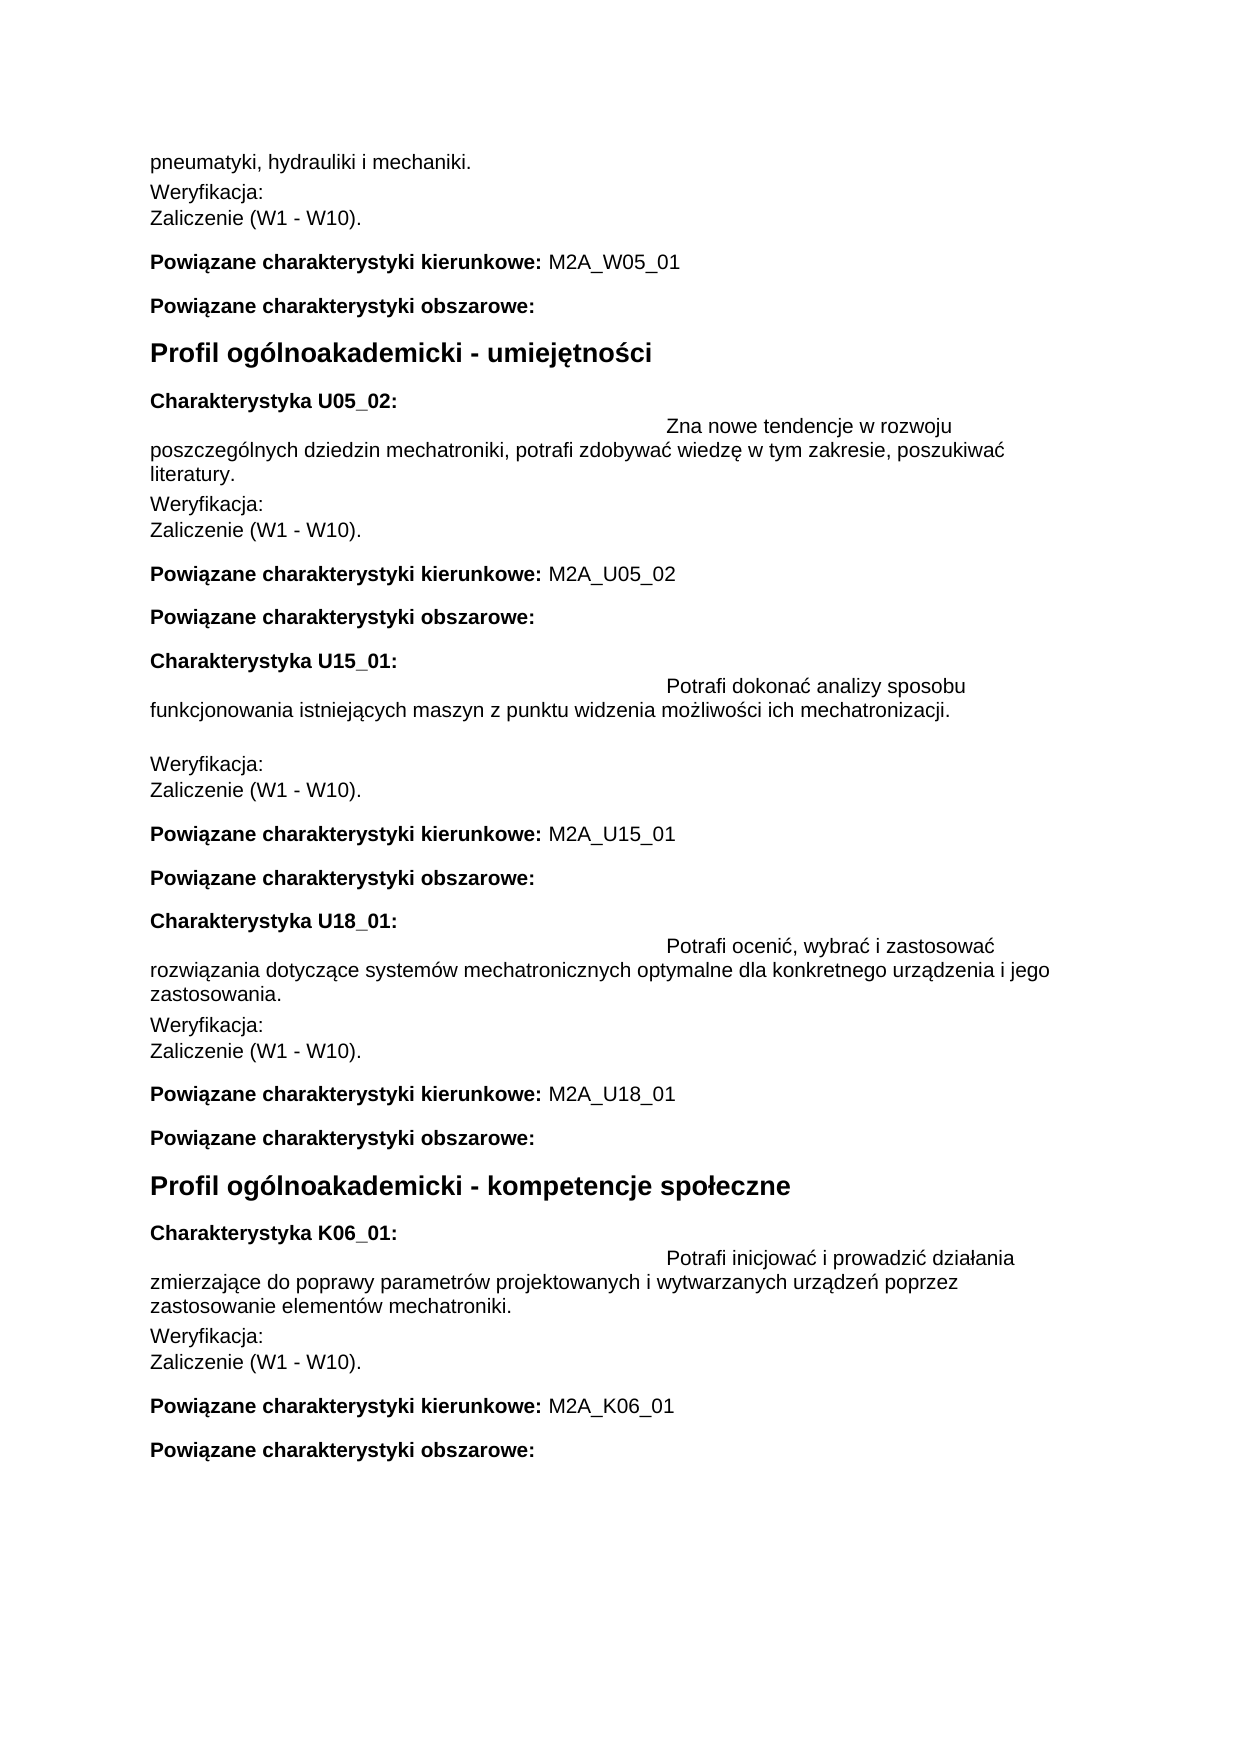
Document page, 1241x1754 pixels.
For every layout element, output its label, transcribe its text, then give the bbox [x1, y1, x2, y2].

subtitle Profil ogólnoakademicki - umiejętności [150, 337, 1090, 369]
text Weryfikacja: [150, 492, 1090, 516]
text Zaliczenie (W1 - W10). [150, 1038, 1090, 1062]
text Weryfikacja: [150, 180, 1090, 204]
text Potrafi dokonać analizy sposobu funkcjonowania istniejących maszyn z punktu widzenia możliwości ich mechatronizacji. [150, 674, 1090, 746]
text Zna nowe tendencje w rozwoju poszczególnych dziedzin mechatroniki, potrafi zdobywać wiedzę w tym zakresie, poszukiwać literatury. [150, 413, 1090, 485]
subtitle Profil ogólnoakademicki - kompetencje społeczne [150, 1170, 1090, 1201]
text Potrafi ocenić, wybrać i zastosować rozwiązania dotyczące systemów mechatronicznych optymalne dla konkretnego urządzenia i jego zastosowania. [150, 934, 1090, 1006]
text Charakterystyka U15_01: [150, 649, 1090, 673]
text Powiązane charakterystyki obszarowe: [150, 294, 1090, 318]
text Zaliczenie (W1 - W10). [150, 1350, 1090, 1374]
text Powiązane charakterystyki obszarowe: [150, 866, 1090, 889]
text Potrafi inicjować i prowadzić działania zmierzające do poprawy parametrów projektowanych i wytwarzanych urządzeń poprzez zastosowanie elementów mechatroniki. [150, 1246, 1090, 1318]
text Charakterystyka K06_01: [150, 1221, 1090, 1245]
text Powiązane charakterystyki kierunkowe: M2A_U18_01 [150, 1082, 1090, 1106]
text Weryfikacja: [150, 1012, 1090, 1036]
text Powiązane charakterystyki obszarowe: [150, 1437, 1090, 1461]
text Charakterystyka U18_01: [150, 909, 1090, 933]
text Powiązane charakterystyki obszarowe: [150, 1126, 1090, 1150]
text Weryfikacja: [150, 1324, 1090, 1348]
text Zaliczenie (W1 - W10). [150, 518, 1090, 542]
text Zaliczenie (W1 - W10). [150, 778, 1090, 802]
text Weryfikacja: [150, 752, 1090, 776]
text Zaliczenie (W1 - W10). [150, 206, 1090, 230]
text Charakterystyka U05_02: [150, 388, 1090, 412]
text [150, 150, 1090, 174]
text Powiązane charakterystyki kierunkowe: M2A_W05_01 [150, 250, 1090, 274]
text Powiązane charakterystyki kierunkowe: M2A_K06_01 [150, 1394, 1090, 1418]
text Powiązane charakterystyki kierunkowe: M2A_U15_01 [150, 822, 1090, 846]
text Powiązane charakterystyki obszarowe: [150, 605, 1090, 629]
text Powiązane charakterystyki kierunkowe: M2A_U05_02 [150, 561, 1090, 585]
